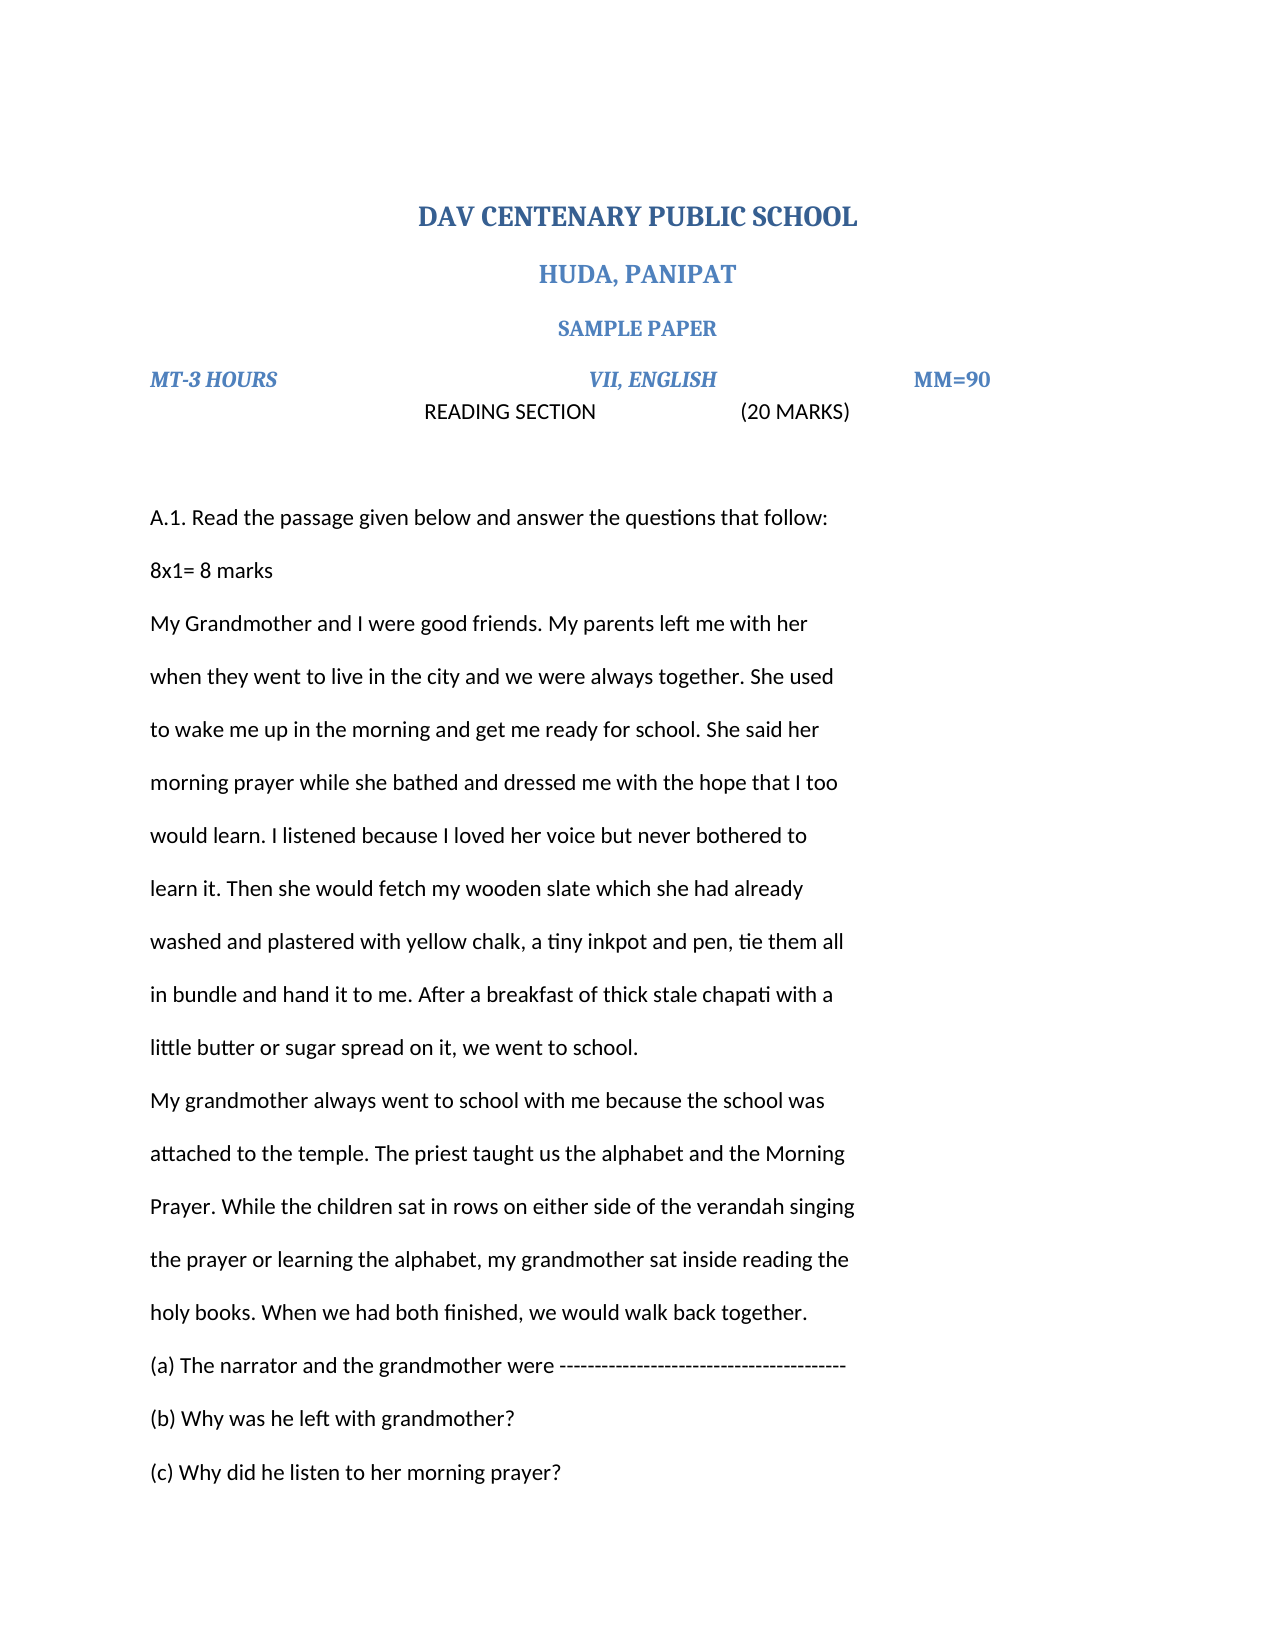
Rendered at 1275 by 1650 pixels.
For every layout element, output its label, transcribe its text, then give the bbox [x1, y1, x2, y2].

text attached to the temple. The priest taught us the alphabet and the Morning [150, 1139, 1125, 1167]
text (b) Why was he left with grandmother? [150, 1404, 1125, 1433]
text My grandmother always went to school with me because the school was [150, 1086, 1125, 1114]
text when they went to live in the city and we were always together. She used [150, 662, 1125, 690]
text 8x1= 8 marks [150, 556, 1125, 584]
text learn it. Then she would fetch my wooden slate which she had already [150, 874, 1125, 902]
text Prayer. While the children sat in rows on either side of the verandah singing [150, 1192, 1125, 1221]
text My Grandmother and I were good friends. My parents left me with her [150, 609, 1125, 637]
text (c) Why did he listen to her morning prayer? [150, 1458, 1125, 1486]
text (a) The narrator and the grandmother were ----------------------------------------- [150, 1352, 1125, 1379]
subtitle DAV CENTENARY PUBLIC SCHOOL [150, 200, 1125, 233]
subtitle HUDA, PANIPAT [150, 259, 1125, 291]
subtitle SAMPLE PAPER [150, 316, 1125, 342]
text in bundle and hand it to me. After a breakfast of thick stale chapati with a [150, 980, 1125, 1008]
text to wake me up in the morning and get me ready for school. She said her [150, 715, 1125, 743]
text the prayer or learning the alphabet, my grandmother sat inside reading the [150, 1246, 1125, 1273]
text washed and plastered with yellow chalk, a tiny inkpot and pen, tie them all [150, 927, 1125, 955]
text A.1. Read the passage given below and answer the questions that follow: [150, 503, 1125, 531]
text would learn. I listened because I loved her voice but never bothered to [150, 821, 1125, 849]
text little butter or sugar spread on it, we went to school. [150, 1033, 1125, 1061]
text READING SECTION (20 MARKS) [150, 397, 1125, 425]
text holy books. When we had both finished, we would walk back together. [150, 1298, 1125, 1327]
subtitle MT-3 HOURS VII, ENGLISH MM=90 [150, 367, 1125, 393]
text morning prayer while she bathed and dressed me with the hope that I too [150, 768, 1125, 796]
